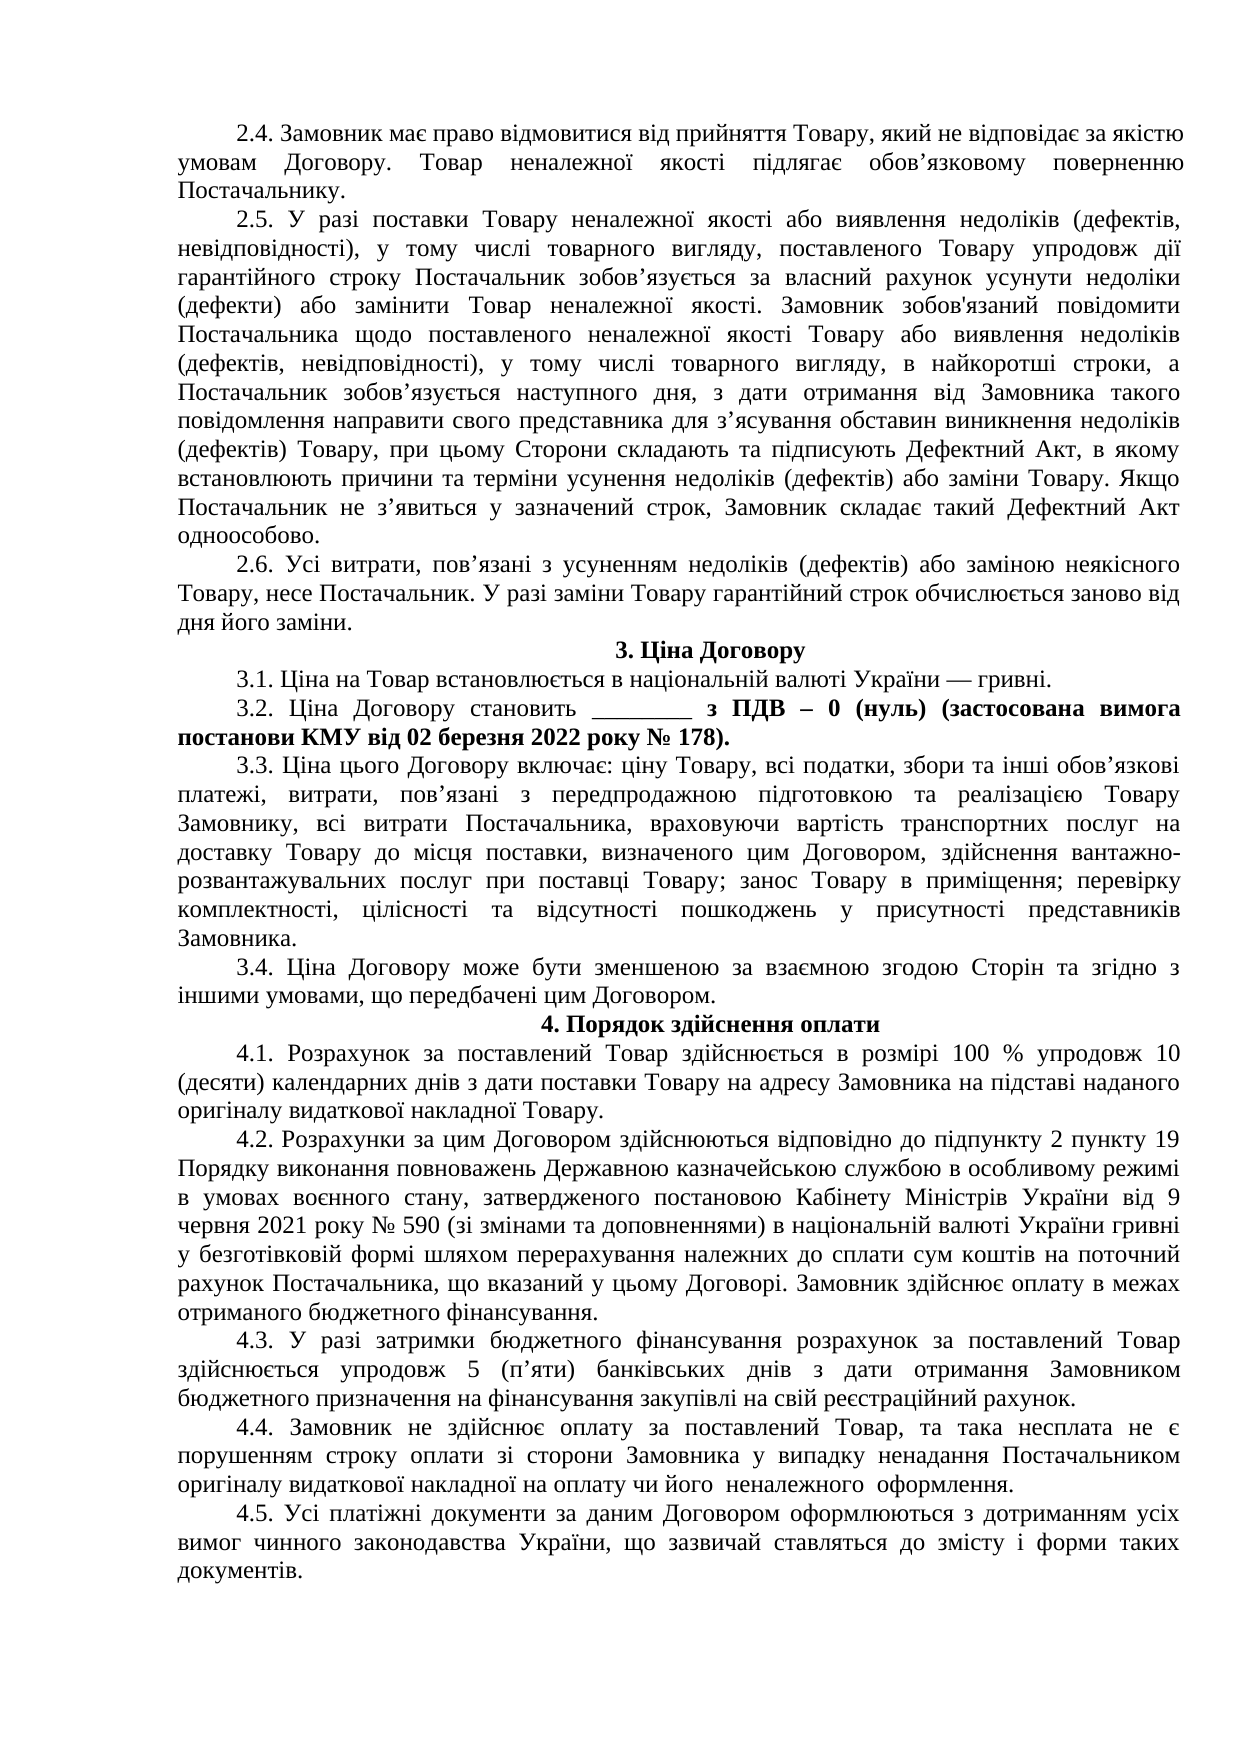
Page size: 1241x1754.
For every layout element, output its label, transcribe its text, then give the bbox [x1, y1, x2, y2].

text 4.4. Замовник не здійснює оплату за поставлений Товар, та така несплата не є порушенням строку оплати зі сторони Замовника у випадку ненадання Постачальником оригіналу видаткової накладної на оплату чи його неналежного оформлення. [177, 1412, 1181, 1498]
text 3. Ціна Договору [177, 636, 1185, 664]
text 4.5. Усі платіжні документи за даним Договором оформлюються з дотриманням усіх вимог чинного законодавства України, що зазвичай ставляться до змісту і форми таких документів. [177, 1498, 1181, 1584]
text 3.3. Ціна цього Договору включає: ціну Товару, всі податки, збори та інші обов’язкові платежі, витрати, пов’язані з передпродажною підготовкою та реалізацією Товару Замовнику, всі витрати Постачальника, враховуючи вартість транспортних послуг на доставку Товару до місця поставки, визначеного цим Договором, здійснення вантажно-розвантажувальних послуг при поставці Товару; занос Товару в приміщення; перевірку комплектності, цілісності та відсутності пошкоджень у присутності представників Замовника. [177, 751, 1181, 952]
text 3.4. Ціна Договору може бути зменшеною за взаємною згодою Сторін та згідно з іншими умовами, що передбачені цим Договором. [177, 952, 1181, 1009]
text 2.5. У разі поставки Товару неналежної якості або виявлення недоліків (дефектів, невідповідності), у тому числі товарного вигляду, поставленого Товару упродовж дії гарантійного строку Постачальник зобов’язується за власний рахунок усунути недоліки (дефекти) або замінити Товар неналежної якості. Замовник зобов'язаний повідомити Постачальника щодо поставленого неналежної якості Товару або виявлення недоліків (дефектів, невідповідності), у тому числі товарного вигляду, в найкоротші строки, а Постачальник зобов’язується наступного дня, з дати отримання від Замовника такого повідомлення направити свого представника для з’ясування обставин виникнення недоліків (дефектів) Товару, при цьому Сторони складають та підписують Дефектний Акт, в якому встановлюють причини та терміни усунення недоліків (дефектів) або заміни Товару. Якщо Постачальник не з’явиться у зазначений строк, Замовник складає такий Дефектний Акт одноособово. [177, 204, 1181, 549]
text 4.2. Розрахунки за цим Договором здійснюються відповідно до підпункту 2 пункту 19 Порядку виконання повноважень Державною казначейською службою в особливому режимі в умовах воєнного стану, затвердженого постановою Кабінету Міністрів України від 9 червня 2021 року № 590 (зі змінами та доповненнями) в національній валюті України гривні у безготівковій формі шляхом перерахування належних до сплати сум коштів на поточний рахунок Постачальника, що вказаний у цьому Договорі. Замовник здійснює оплату в межах отриманого бюджетного фінансування. [177, 1124, 1181, 1326]
text 2.6. Усі витрати, пов’язані з усуненням недоліків (дефектів) або заміною неякісного Товару, несе Постачальник. У разі заміни Товару гарантійний строк обчислюється заново від дня його заміни. [177, 549, 1181, 636]
text 4.3. У разі затримки бюджетного фінансування розрахунок за поставлений Товар здійснюється упродовж 5 (п’яти) банківських днів з дати отримання Замовником бюджетного призначення на фінансування закупівлі на свій реєстраційний рахунок. [177, 1326, 1181, 1412]
text 4.1. Розрахунок за поставлений Товар здійснюється в розмірі 100 % упродовж 10 (десяти) календарних днів з дати поставки Товару на адресу Замовника на підставі наданого оригіналу видаткової накладної Товару. [177, 1038, 1181, 1124]
text 3.2. Ціна Договору становить ________ з ПДВ – 0 (нуль) (застосована вимога постанови КМУ від 02 березня 2022 року № 178). [177, 693, 1181, 751]
text 3.1. Ціна на Товар встановлюється в національній валюті України — гривні. [177, 664, 1185, 693]
text 2.4. Замовник має право відмовитися від прийняття Товару, який не відповідає за якістю умовам Договору. Товар неналежної якості підлягає обов’язковому поверненню Постачальнику. [177, 118, 1185, 204]
text 4. Порядок здійснення оплати [177, 1009, 1185, 1038]
